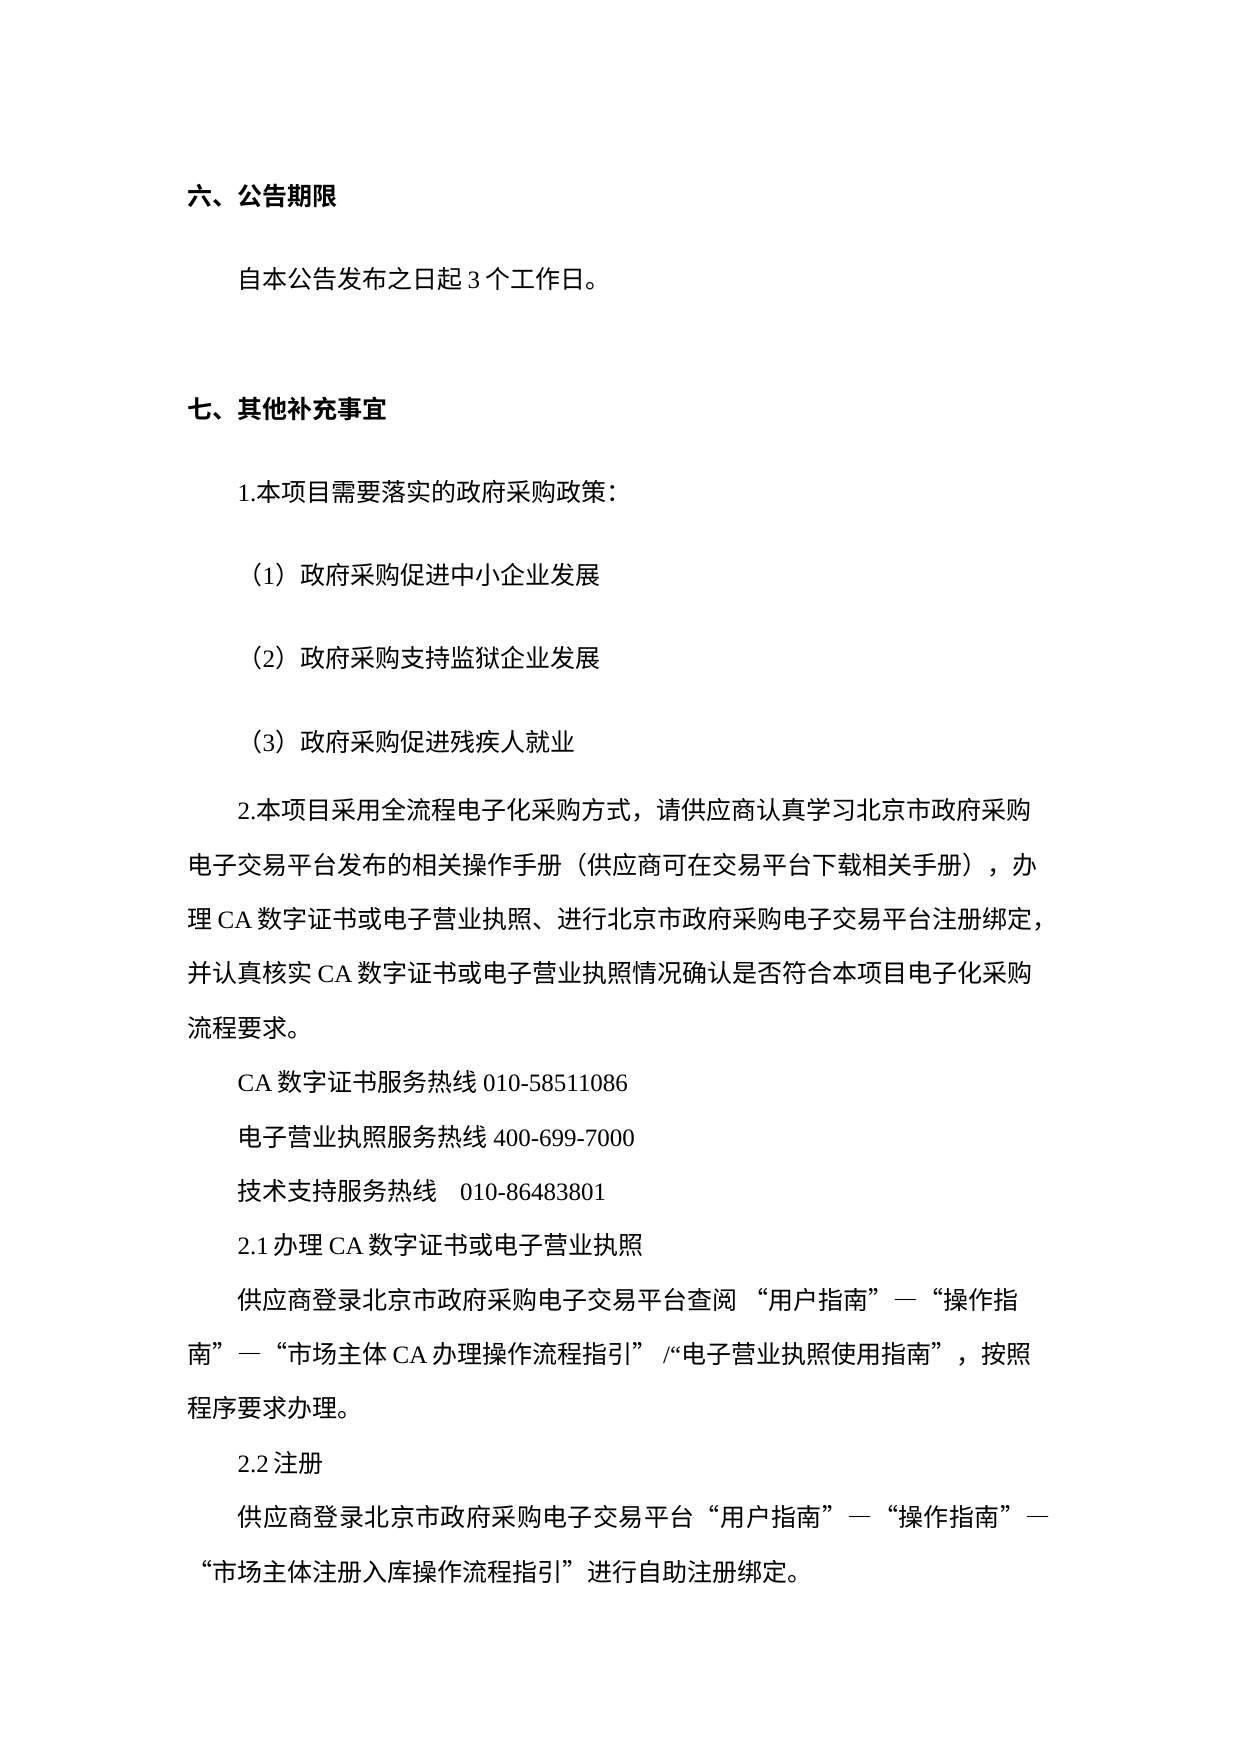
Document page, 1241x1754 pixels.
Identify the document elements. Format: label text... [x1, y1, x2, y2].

text 供应商登录北京市政府采购电子交易平台查阅 “用户指南”—“操作指南”—“市场主体CA办理操作流程指引” /“电子营业执照使用指南”，按照程序要求办理。 [187, 1280, 1053, 1425]
text 供应商登录北京市政府采购电子交易平台“用户指南”—“操作指南”—“市场主体注册入库操作流程指引”进行自助注册绑定。 [187, 1498, 1053, 1588]
text 1.本项目需要落实的政府采购政策： [187, 458, 1053, 523]
text 自本公告发布之日起3个工作日。 [187, 245, 1053, 310]
text （3）政府采购促进残疾人就业 [187, 708, 1053, 773]
text CA数字证书服务热线 010-58511086 [187, 1063, 1053, 1099]
text 电子营业执照服务热线 400-699-7000 [187, 1117, 1053, 1153]
text 2.2注册 [187, 1443, 1053, 1479]
text （2）政府采购支持监狱企业发展 [187, 624, 1053, 689]
subtitle 七、其他补充事宜 [187, 375, 1053, 440]
text 2.1办理CA数字证书或电子营业执照 [187, 1226, 1053, 1262]
text （1）政府采购促进中小企业发展 [187, 541, 1053, 606]
subtitle 六、公告期限 [187, 162, 1053, 227]
text 技术支持服务热线 010-86483801 [187, 1171, 1053, 1208]
text 2.本项目采用全流程电子化采购方式，请供应商认真学习北京市政府采购电子交易平台发布的相关操作手册（供应商可在交易平台下载相关手册），办理CA数字证书或电子营业执照、进行北京市政府采购电子交易平台注册绑定，并认真核实CA数字证书或电子营业执照情况确认是否符合本项目电子化采购流程要求。 [187, 791, 1053, 1044]
